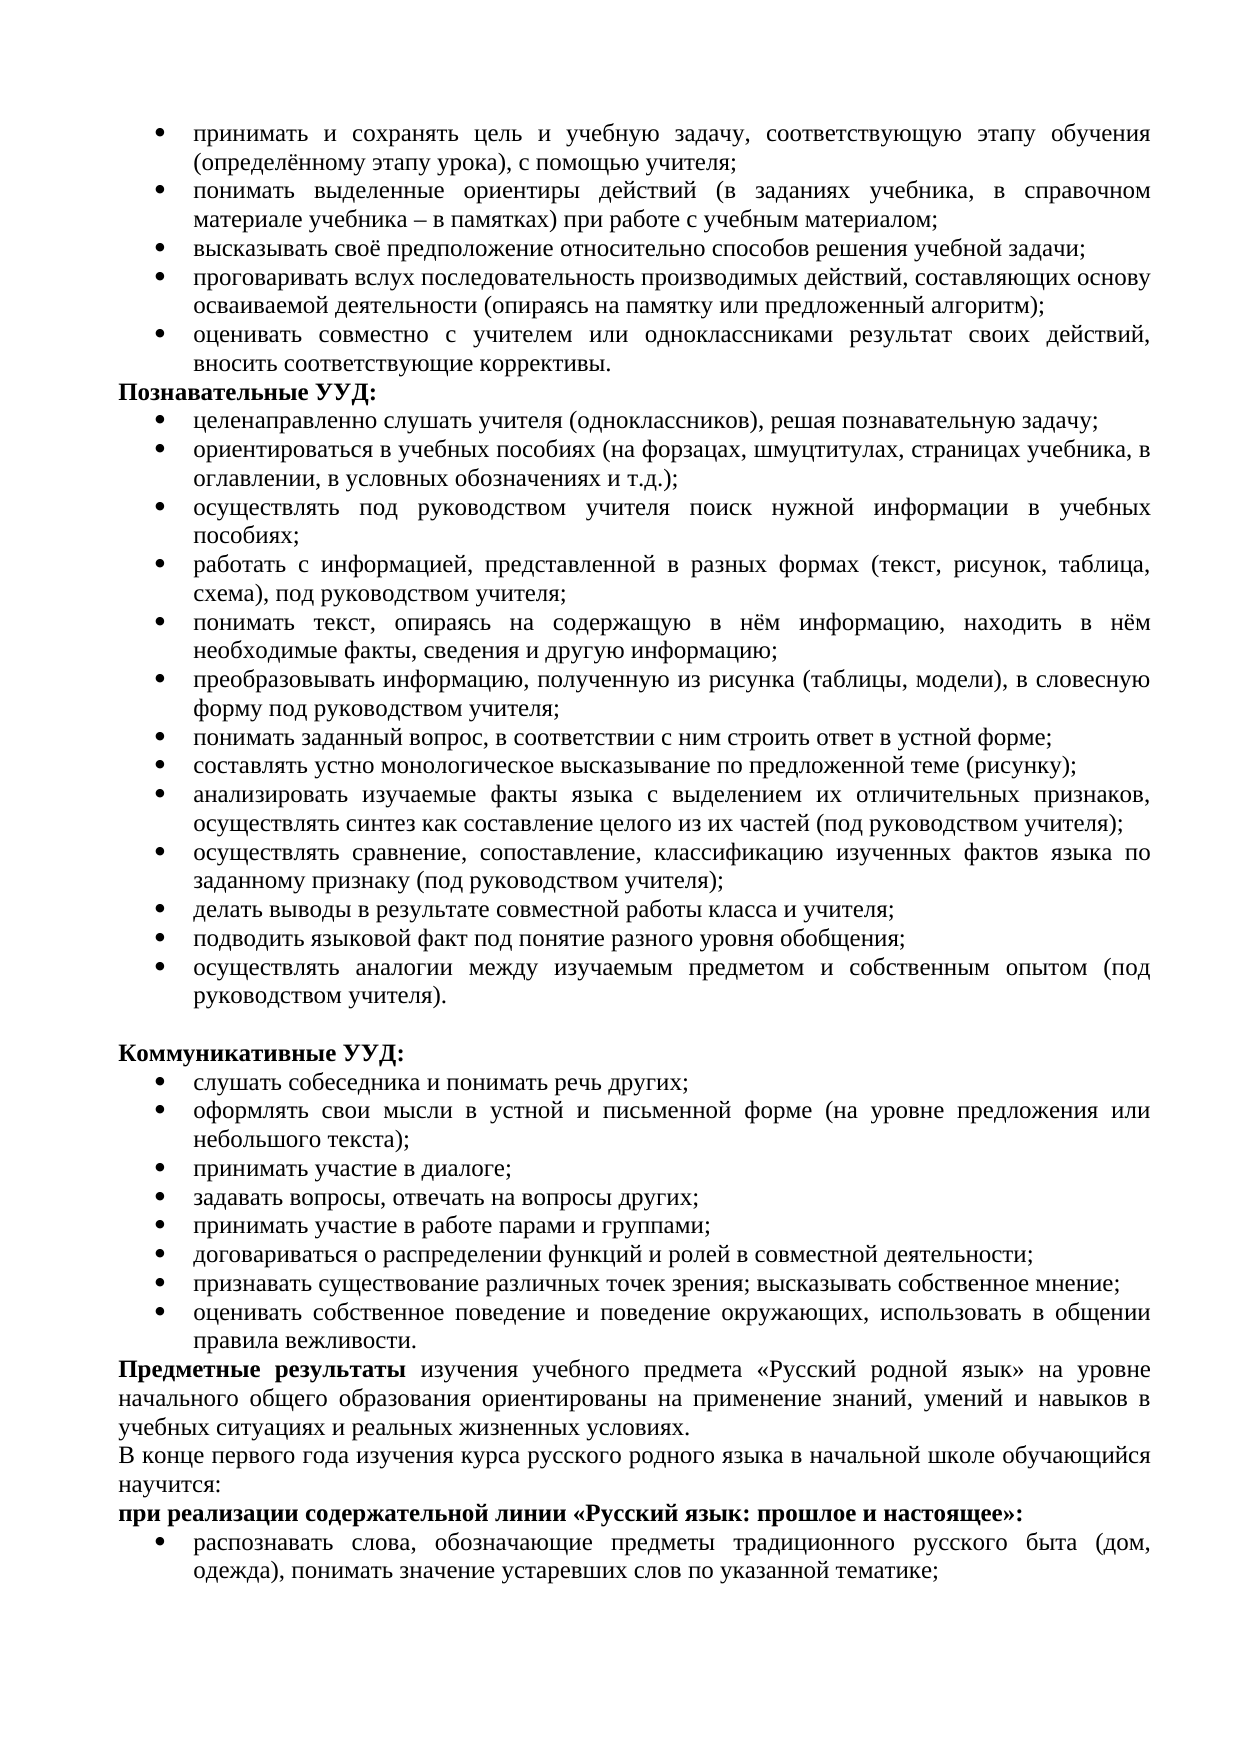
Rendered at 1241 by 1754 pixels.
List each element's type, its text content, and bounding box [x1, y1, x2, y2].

list принимать участие в работе парами и группами; [156, 1211, 1152, 1239]
list составлять устно монологическое высказывание по предложенной теме (рисунку); [156, 751, 1152, 779]
text В конце первого года изучения курса русского родного языка в начальной школе обучающийся научится: [118, 1441, 1152, 1498]
list осуществлять под руководством учителя поиск нужной информации в учебных пособиях; [156, 492, 1152, 549]
list целенаправленно слушать учителя (одноклассников), решая познавательную задачу; [156, 406, 1152, 434]
list задавать вопросы, отвечать на вопросы других; [156, 1182, 1152, 1211]
text Коммуникативные УУД: [118, 1038, 1152, 1067]
list понимать заданный вопрос, в соответствии с ним строить ответ в устной форме; [156, 722, 1152, 751]
list подводить языковой факт под понятие разного уровня обобщения; [156, 923, 1152, 952]
text Познавательные УУД: [118, 377, 1152, 406]
text Предметные результаты изучения учебного предмета «Русский родной язык» на уровне начального общего образования ориентированы на применение знаний, умений и навыков в учебных ситуациях и реальных жизненных условиях. [118, 1354, 1152, 1441]
list ориентироваться в учебных пособиях (на форзацах, шмуцтитулах, страницах учебника, в оглавлении, в условных обозначениях и т.д.); [156, 434, 1152, 492]
list распознавать слова, обозначающие предметы традиционного русского быта (дом, одежда), понимать значение устаревших слов по указанной тематике; [156, 1527, 1152, 1584]
list проговаривать вслух последовательность производимых действий, составляющих основу осваиваемой деятельности (опираясь на памятку или предложенный алгоритм); [156, 262, 1152, 319]
list принимать и сохранять цель и учебную задачу, соответствующую этапу обучения (определённому этапу урока), с помощью учителя; [156, 118, 1152, 176]
text при реализации содержательной линии «Русский язык: прошлое и настоящее»: [118, 1498, 1152, 1527]
list осуществлять аналогии между изучаемым предметом и собственным опытом (под руководством учителя). [156, 952, 1152, 1009]
list оформлять свои мысли в устной и письменной форме (на уровне предложения или небольшого текста); [156, 1096, 1152, 1153]
list оценивать совместно с учителем или одноклассниками результат своих действий, вносить соответствующие коррективы. [156, 319, 1152, 377]
list высказывать своё предположение относительно способов решения учебной задачи; [156, 233, 1152, 262]
list осуществлять сравнение, сопоставление, классификацию изученных фактов языка по заданному признаку (под руководством учителя); [156, 837, 1152, 894]
list работать с информацией, представленной в разных формах (текст, рисунок, таблица, схема), под руководством учителя; [156, 549, 1152, 607]
list понимать выделенные ориентиры действий (в заданиях учебника, в справочном материале учебника – в памятках) при работе с учебным материалом; [156, 176, 1152, 233]
list преобразовывать информацию, полученную из рисунка (таблицы, модели), в словесную форму под руководством учителя; [156, 664, 1152, 722]
list договариваться о распределении функций и ролей в совместной деятельности; [156, 1239, 1152, 1268]
list принимать участие в диалоге; [156, 1153, 1152, 1182]
list делать выводы в результате совместной работы класса и учителя; [156, 894, 1152, 923]
list анализировать изучаемые факты языка с выделением их отличительных признаков, осуществлять синтез как составление целого из их частей (под руководством учителя); [156, 779, 1152, 837]
list оценивать собственное поведение и поведение окружающих, использовать в общении правила вежливости. [156, 1297, 1152, 1354]
list признавать существование различных точек зрения; высказывать собственное мнение; [156, 1268, 1152, 1297]
list слушать собеседника и понимать речь других; [156, 1067, 1152, 1096]
list понимать текст, опираясь на содержащую в нём информацию, находить в нём необходимые факты, сведения и другую информацию; [156, 607, 1152, 664]
